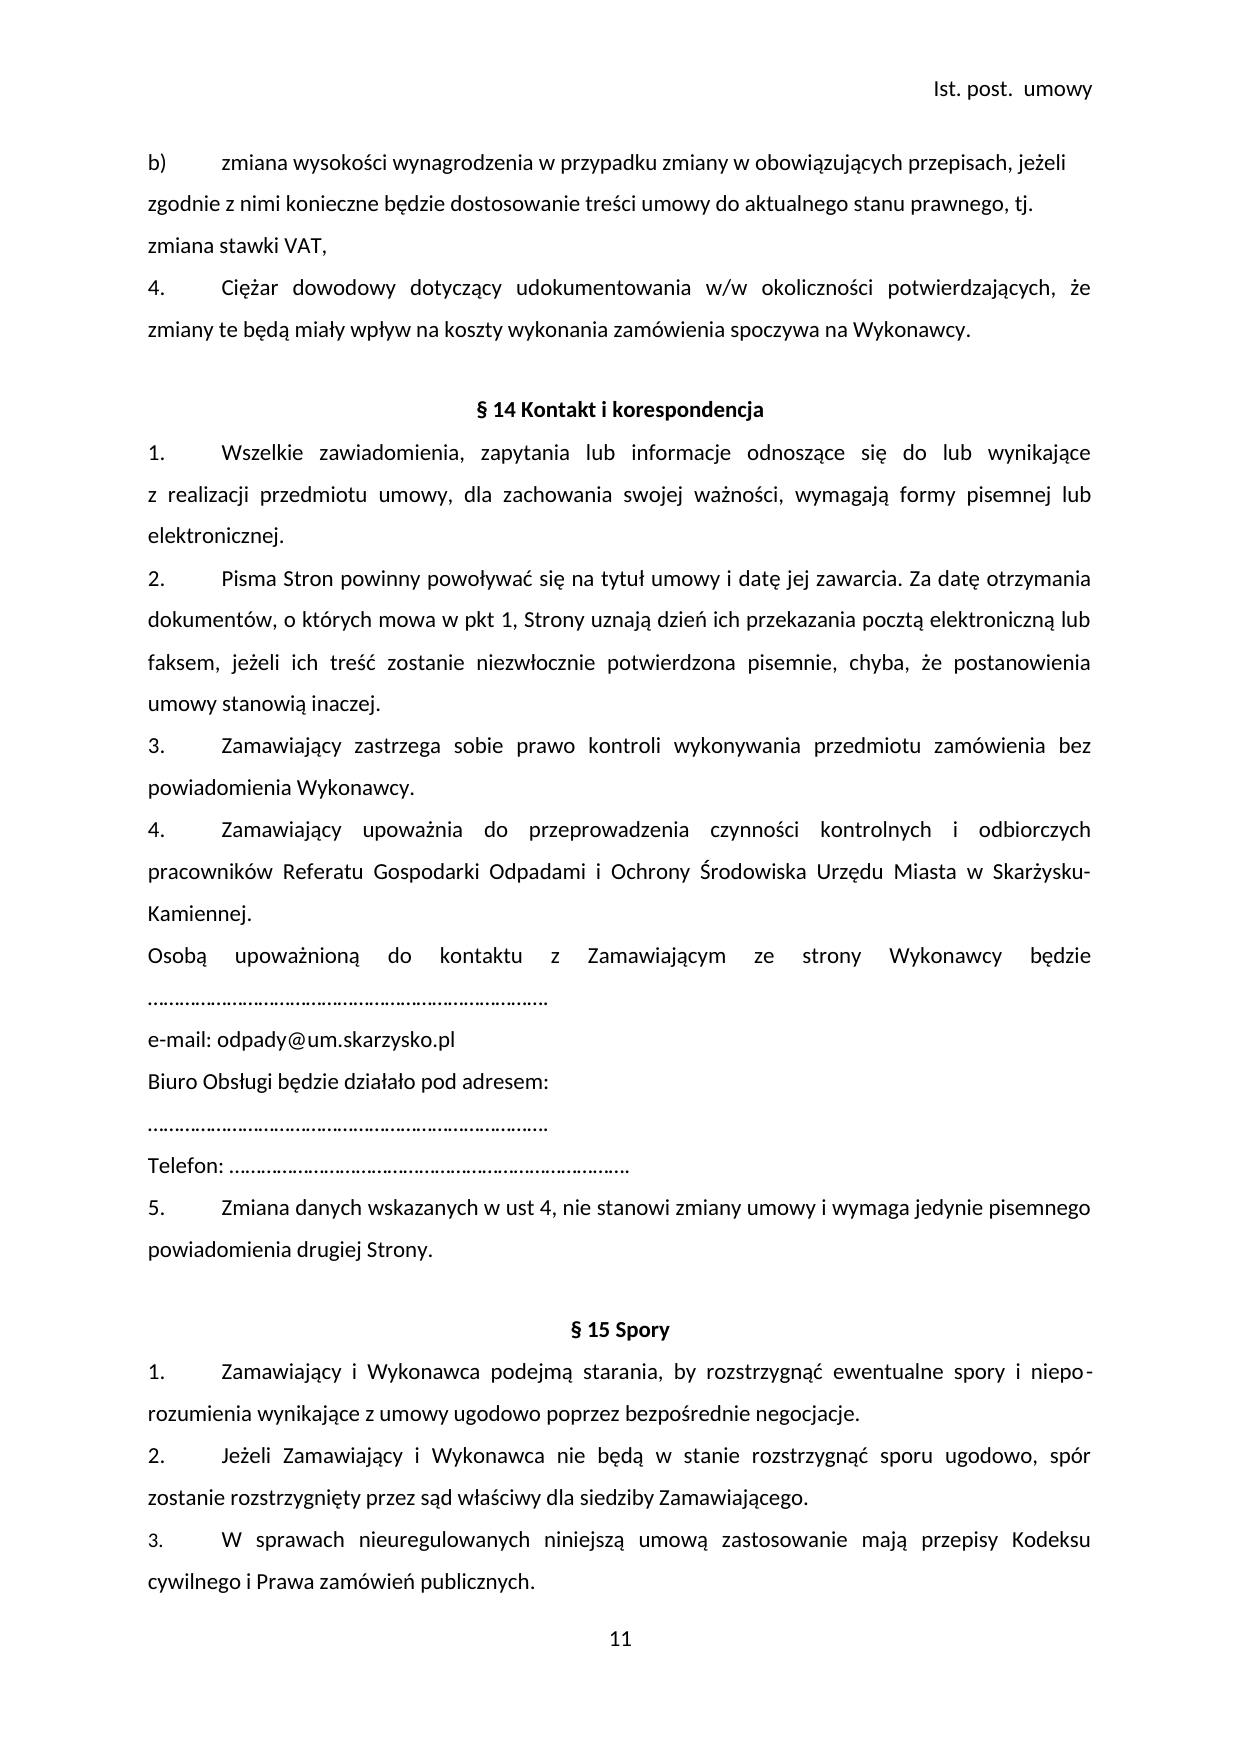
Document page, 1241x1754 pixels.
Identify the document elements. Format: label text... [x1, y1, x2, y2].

list Jeżeli Zamawiający i Wykonawca nie będą w stanie rozstrzygnąć sporu ugodowo, spór zostanie rozstrzygnięty przez sąd właściwy dla siedziby Zamawiającego. [148, 1441, 1093, 1511]
list Wszelkie zawiadomienia, zapytania lub informacje odnoszące się do lub wynikające z realizacji przedmiotu umowy, dla zachowania swojej ważności, wymagają formy pisemnej lub elektronicznej. [148, 438, 1093, 550]
subtitle § 14 Kontakt i korespondencja [148, 395, 1093, 423]
text …………………………………………………………………. [148, 1109, 1093, 1137]
subtitle § 15 Spory [148, 1315, 1093, 1343]
list Zamawiający upoważnia do przeprowadzenia czynności kontrolnych i odbiorczych pracowników Referatu Gospodarki Odpadami i Ochrony Środowiska Urzędu Miasta w Skarżysku-Kamiennej. [148, 816, 1093, 927]
list Zamawiający zastrzega sobie prawo kontroli wykonywania przedmiotu zamówienia bez powiadomienia Wykonawcy. [148, 732, 1093, 802]
list W sprawach nieuregulowanych niniejszą umową zastosowanie mają przepisy Kodeksu cywilnego i Prawa zamówień publicznych. [148, 1525, 1093, 1595]
list Ciężar dowodowy dotyczący udokumentowania w/w okoliczności potwierdzających, że zmiany te będą miały wpływ na koszty wykonania zamówienia spoczywa na Wykonawcy. [148, 273, 1093, 343]
list Pisma Stron powinny powoływać się na tytuł umowy i datę jej zawarcia. Za datę otrzymania dokumentów, o których mowa w pkt 1, Strony uznają dzień ich przekazania pocztą elektroniczną lub faksem, jeżeli ich treść zostanie niezwłocznie potwierdzona pisemnie, chyba, że postanowienia umowy stanowią inaczej. [148, 564, 1093, 718]
text Telefon: …………………………………………………………………. [148, 1151, 1093, 1179]
text Biuro Obsługi będzie działało pod adresem: [148, 1067, 1093, 1095]
list zmiana wysokości wynagrodzenia w przypadku zmiany w obowiązujących przepisach, jeżeli zgodnie z nimi konieczne będzie dostosowanie treści umowy do aktualnego stanu prawnego, tj. zmiana stawki VAT, [148, 148, 1093, 259]
text Osobą upoważnioną do kontaktu z Zamawiającym ze strony Wykonawcy będzie …………………………………………………………………. [148, 941, 1093, 1011]
list Zmiana danych wskazanych w ust 4, nie stanowi zmiany umowy i wymaga jedynie pisemnego powiadomienia drugiej Strony. [148, 1193, 1093, 1263]
list Zamawiający i Wykonawca podejmą starania, by rozstrzygnąć ewentualne spory i nieporozumienia wynikające z umowy ugodowo poprzez bezpośrednie negocjacje. [148, 1357, 1093, 1427]
text e-mail: odpady@um.skarzysko.pl [148, 1025, 1093, 1053]
